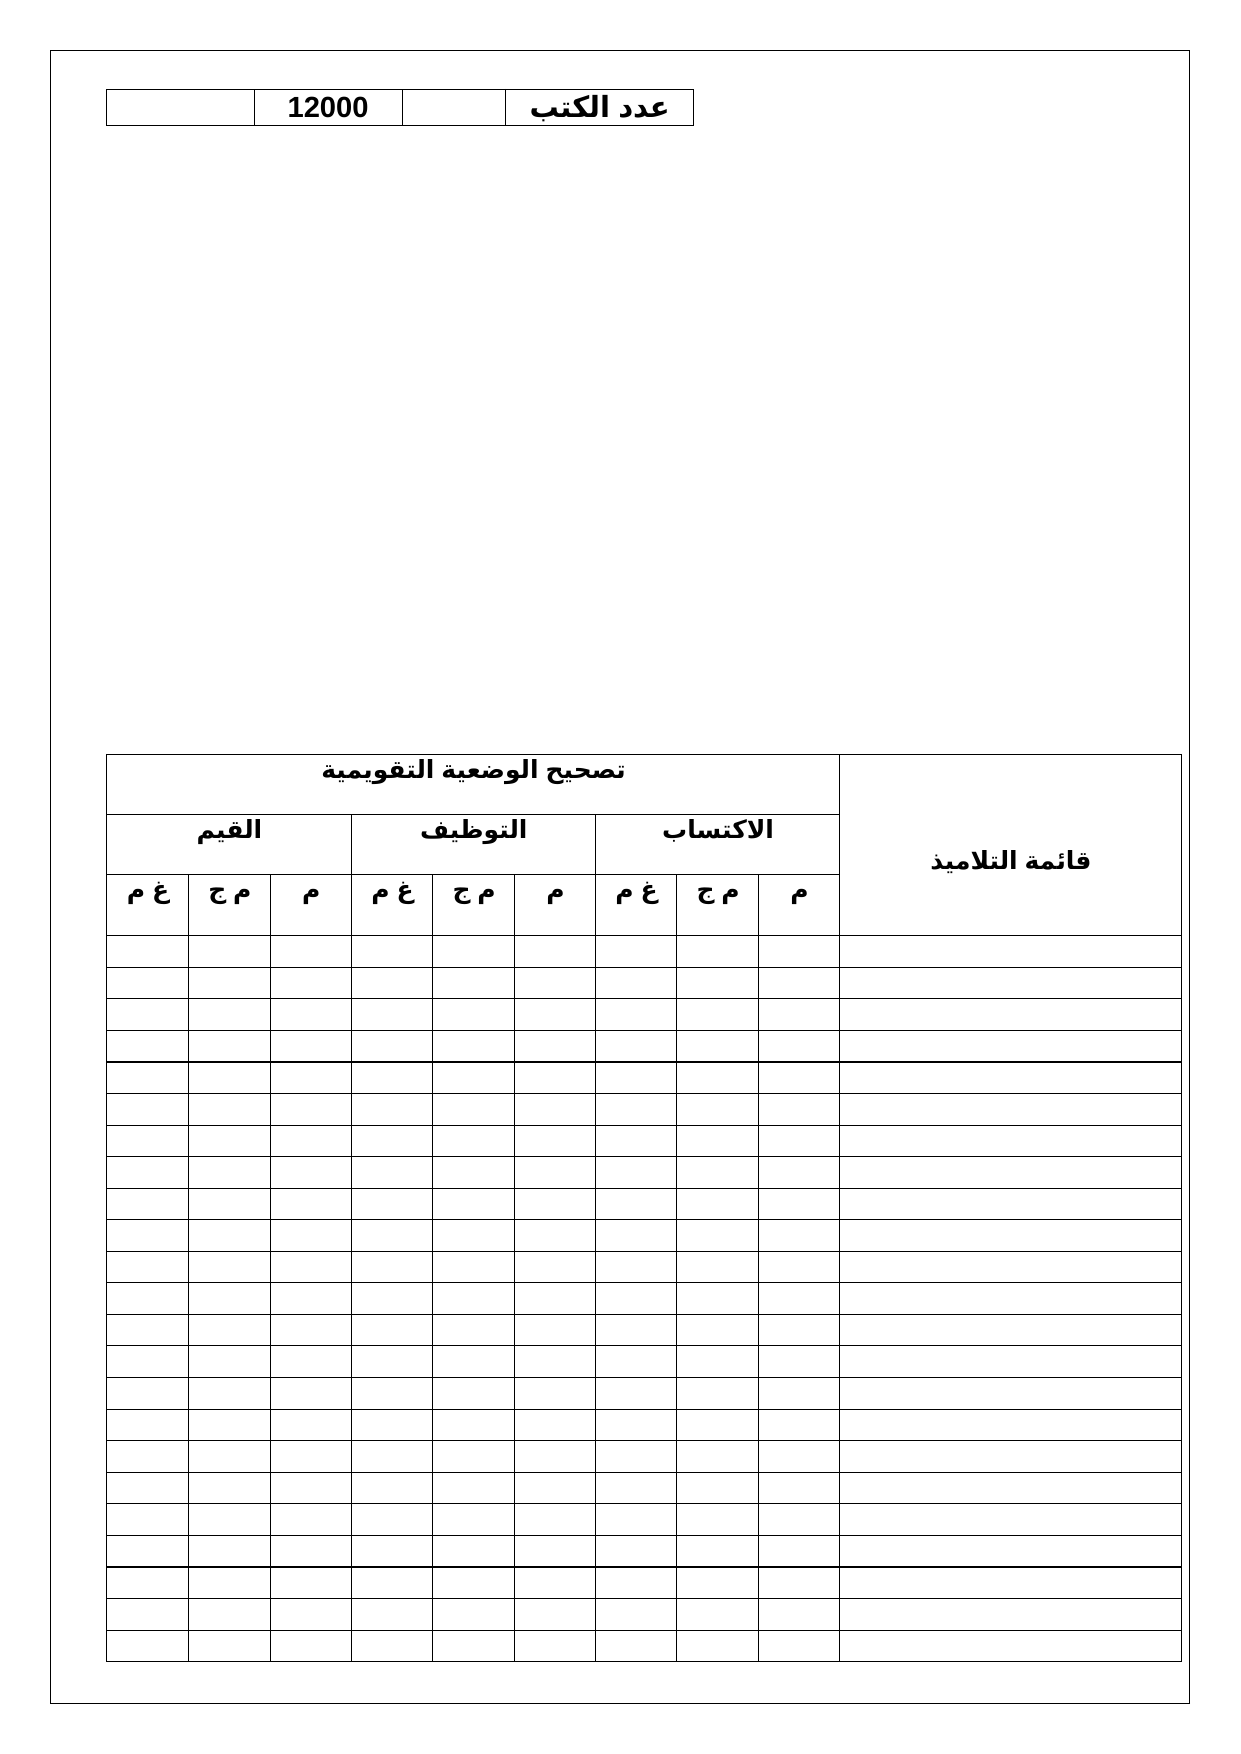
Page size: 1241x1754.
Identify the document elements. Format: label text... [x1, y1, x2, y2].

table_cell [189, 1378, 270, 1408]
table_cell [271, 1252, 351, 1282]
table_cell [677, 1568, 758, 1598]
table_cell غ م [596, 875, 676, 935]
table_cell [433, 936, 514, 967]
table_cell [515, 1283, 595, 1314]
table_cell [433, 1378, 514, 1408]
table_cell [515, 1568, 595, 1598]
table_cell [596, 1568, 676, 1598]
table_cell [352, 1410, 432, 1440]
table_cell [271, 1063, 351, 1093]
table_cell [107, 1220, 188, 1251]
table_cell [840, 1504, 1181, 1535]
table_cell [352, 1094, 432, 1124]
table_cell [759, 1536, 839, 1566]
table_cell [352, 1031, 432, 1061]
table_cell غ م [107, 875, 188, 935]
table_cell [677, 1599, 758, 1629]
table_cell [107, 1441, 188, 1472]
table_cell القيم [107, 815, 351, 874]
table_cell [271, 1283, 351, 1314]
table_cell [107, 1252, 188, 1282]
table_cell [433, 1031, 514, 1061]
table_cell [189, 1031, 270, 1061]
table_cell [107, 1126, 188, 1156]
table_cell [189, 1189, 270, 1219]
table_cell [840, 1441, 1181, 1472]
table_cell [840, 1094, 1181, 1124]
table_cell [840, 1252, 1181, 1282]
table_cell [840, 1283, 1181, 1314]
table_cell [596, 1504, 676, 1535]
table_cell [433, 1346, 514, 1377]
table_cell [189, 1094, 270, 1124]
table_cell [515, 1346, 595, 1377]
table_cell [677, 1441, 758, 1472]
table_cell [271, 1031, 351, 1061]
table_cell [433, 1189, 514, 1219]
table_cell [271, 1473, 351, 1503]
table_cell [515, 1063, 595, 1093]
table_cell [596, 1283, 676, 1314]
table_cell [271, 1631, 351, 1661]
table_cell [596, 1536, 676, 1566]
table_cell [515, 1094, 595, 1124]
table_cell [677, 1378, 758, 1408]
table_cell [840, 1126, 1181, 1156]
table_cell [271, 1378, 351, 1408]
table_cell [189, 1410, 270, 1440]
table_cell [759, 1126, 839, 1156]
table_cell [107, 1378, 188, 1408]
table_cell [759, 1220, 839, 1251]
table_cell [515, 1599, 595, 1629]
table_cell [596, 1378, 676, 1408]
table_cell [189, 1631, 270, 1661]
table_cell [189, 1157, 270, 1188]
table_cell [107, 1568, 188, 1598]
table_cell [759, 1441, 839, 1472]
table_cell [515, 1378, 595, 1408]
table_cell [840, 1378, 1181, 1408]
table_cell م ج [433, 875, 514, 935]
table_cell [189, 1536, 270, 1566]
table_cell [352, 999, 432, 1030]
table_cell [189, 1441, 270, 1472]
table_cell [759, 1410, 839, 1440]
table_cell [189, 1599, 270, 1629]
table_cell [107, 1599, 188, 1629]
table_cell [759, 1031, 839, 1061]
table_cell [107, 1094, 188, 1124]
table_cell [677, 1220, 758, 1251]
table_cell [840, 1315, 1181, 1345]
table_cell [433, 1568, 514, 1598]
table_cell [515, 999, 595, 1030]
table_cell [840, 1536, 1181, 1566]
table_cell [352, 1568, 432, 1598]
table_cell [677, 1157, 758, 1188]
table_cell [433, 1157, 514, 1188]
table_cell [515, 1189, 595, 1219]
table_cell [515, 1473, 595, 1503]
table_cell [515, 1315, 595, 1345]
table_cell [840, 1473, 1181, 1503]
table_cell [433, 1220, 514, 1251]
table_cell [107, 999, 188, 1030]
table_cell [596, 1441, 676, 1472]
table_cell [596, 1126, 676, 1156]
table_cell [352, 1315, 432, 1345]
table_cell [759, 999, 839, 1030]
table_cell [403, 90, 505, 125]
table_cell [352, 1063, 432, 1093]
table_cell [677, 1031, 758, 1061]
table_cell [596, 968, 676, 998]
table_cell [107, 1504, 188, 1535]
table_cell [271, 1346, 351, 1377]
table_cell [596, 936, 676, 967]
table_cell م ج [677, 875, 758, 935]
table_cell [759, 1378, 839, 1408]
table_cell م [271, 875, 351, 935]
table_cell [189, 968, 270, 998]
table_cell [107, 1631, 188, 1661]
table_cell [840, 1063, 1181, 1093]
table_cell [759, 1094, 839, 1124]
table_cell [677, 1126, 758, 1156]
table_cell [515, 936, 595, 967]
table_cell [271, 968, 351, 998]
table_cell [433, 1315, 514, 1345]
table_cell [189, 1504, 270, 1535]
table_cell عدد الكتب [506, 90, 693, 125]
table_cell [596, 1031, 676, 1061]
table_cell [677, 1504, 758, 1535]
table_cell [677, 999, 758, 1030]
table_cell [840, 1220, 1181, 1251]
table_cell [107, 1536, 188, 1566]
table_cell [840, 1568, 1181, 1598]
table_cell [677, 1473, 758, 1503]
table_cell [107, 1473, 188, 1503]
table_header قائمة التلاميذ [840, 755, 1181, 935]
table_cell [107, 1315, 188, 1345]
table_cell [433, 1441, 514, 1472]
table_cell [759, 1504, 839, 1535]
table_cell [352, 1126, 432, 1156]
table_cell [677, 1094, 758, 1124]
table_cell [596, 1189, 676, 1219]
table_cell [433, 999, 514, 1030]
table_cell [840, 1599, 1181, 1629]
table_cell [189, 1473, 270, 1503]
table_cell [107, 1189, 188, 1219]
table_cell [840, 1189, 1181, 1219]
table_cell [840, 968, 1181, 998]
table_cell [759, 1189, 839, 1219]
table_cell [352, 1631, 432, 1661]
table_cell [271, 1504, 351, 1535]
table_cell [596, 1346, 676, 1377]
table_cell [433, 1410, 514, 1440]
table_cell [515, 1126, 595, 1156]
table_cell [759, 1346, 839, 1377]
table_cell [840, 1031, 1181, 1061]
table_cell [515, 968, 595, 998]
table_cell [840, 1631, 1181, 1661]
table_cell [596, 1315, 676, 1345]
table_cell [271, 1599, 351, 1629]
table_cell [759, 1473, 839, 1503]
table_cell [189, 936, 270, 967]
table_cell [271, 1220, 351, 1251]
table_cell [352, 1252, 432, 1282]
table_cell [271, 999, 351, 1030]
table_cell الاكتساب [596, 815, 839, 874]
table_cell [107, 1063, 188, 1093]
table_cell [759, 936, 839, 967]
table_cell [189, 1315, 270, 1345]
table_cell التوظيف [352, 815, 595, 874]
table_cell [352, 1599, 432, 1629]
table_cell [352, 1536, 432, 1566]
table_cell [271, 1568, 351, 1598]
table_cell [271, 1189, 351, 1219]
table_cell [352, 968, 432, 998]
table_cell [677, 1189, 758, 1219]
table_cell [677, 1536, 758, 1566]
table_cell [677, 1283, 758, 1314]
table_cell [271, 936, 351, 967]
table_cell [596, 999, 676, 1030]
table_cell 12000 [255, 90, 402, 125]
table_cell [596, 1410, 676, 1440]
table_cell [596, 1063, 676, 1093]
table_cell [189, 1063, 270, 1093]
table_cell غ م [352, 875, 432, 935]
table_cell [433, 1126, 514, 1156]
table_cell [515, 1536, 595, 1566]
table_cell [677, 1631, 758, 1661]
table_cell [840, 936, 1181, 967]
table_cell [433, 1536, 514, 1566]
table_cell [352, 1189, 432, 1219]
table_cell [759, 1599, 839, 1629]
table_cell [433, 968, 514, 998]
table_cell [759, 1283, 839, 1314]
table_cell م [515, 875, 595, 935]
table_cell [107, 968, 188, 998]
table_cell [107, 90, 254, 125]
table_cell [515, 1410, 595, 1440]
table_cell [189, 1346, 270, 1377]
table_cell [840, 1410, 1181, 1440]
table_cell م [759, 875, 839, 935]
table_cell [596, 1094, 676, 1124]
table_cell [840, 999, 1181, 1030]
table_cell [271, 1094, 351, 1124]
table_cell [271, 1441, 351, 1472]
table_cell [840, 1157, 1181, 1188]
table_cell [189, 1568, 270, 1598]
table_cell [677, 1315, 758, 1345]
table_cell [677, 1410, 758, 1440]
table_cell [189, 1283, 270, 1314]
table_cell م ج [189, 875, 270, 935]
table_cell [433, 1283, 514, 1314]
table_cell [677, 968, 758, 998]
table_cell [271, 1315, 351, 1345]
table_cell [596, 1631, 676, 1661]
table_header تصحيح الوضعية التقويمية [107, 755, 839, 814]
table_cell [352, 1504, 432, 1535]
table_cell [271, 1536, 351, 1566]
table_cell [433, 1504, 514, 1535]
table_cell [433, 1599, 514, 1629]
table_cell [352, 1378, 432, 1408]
table_cell [677, 1346, 758, 1377]
table_cell [352, 1220, 432, 1251]
table_cell [759, 1157, 839, 1188]
table_cell [515, 1252, 595, 1282]
table_cell [107, 936, 188, 967]
table_cell [759, 1252, 839, 1282]
table_cell [596, 1220, 676, 1251]
table_cell [352, 936, 432, 967]
table_cell [433, 1094, 514, 1124]
table_cell [759, 1631, 839, 1661]
table_cell [840, 1346, 1181, 1377]
table_cell [596, 1599, 676, 1629]
table_cell [677, 1252, 758, 1282]
table_cell [759, 1315, 839, 1345]
table_cell [677, 1063, 758, 1093]
table_cell [515, 1220, 595, 1251]
table_cell [189, 1252, 270, 1282]
table_cell [189, 1126, 270, 1156]
table_cell [433, 1252, 514, 1282]
table_cell [596, 1252, 676, 1282]
table_cell [596, 1473, 676, 1503]
table_cell [433, 1631, 514, 1661]
table_cell [759, 1063, 839, 1093]
table_cell [352, 1346, 432, 1377]
table_cell [759, 1568, 839, 1598]
table_cell [515, 1031, 595, 1061]
table_cell [107, 1157, 188, 1188]
table_cell [271, 1157, 351, 1188]
table_cell [271, 1126, 351, 1156]
table_cell [515, 1504, 595, 1535]
table_cell [271, 1410, 351, 1440]
table_cell [596, 1157, 676, 1188]
table_cell [352, 1157, 432, 1188]
table_cell [189, 999, 270, 1030]
table_cell [352, 1473, 432, 1503]
table_cell [515, 1631, 595, 1661]
table_cell [515, 1441, 595, 1472]
table_cell [352, 1441, 432, 1472]
table_cell [759, 968, 839, 998]
table_cell [433, 1063, 514, 1093]
table_cell [107, 1283, 188, 1314]
table_cell [515, 1157, 595, 1188]
table_cell [107, 1410, 188, 1440]
table_cell [433, 1473, 514, 1503]
table_cell [189, 1220, 270, 1251]
table_cell [677, 936, 758, 967]
table_cell [107, 1031, 188, 1061]
table_cell [352, 1283, 432, 1314]
table_cell [107, 1346, 188, 1377]
